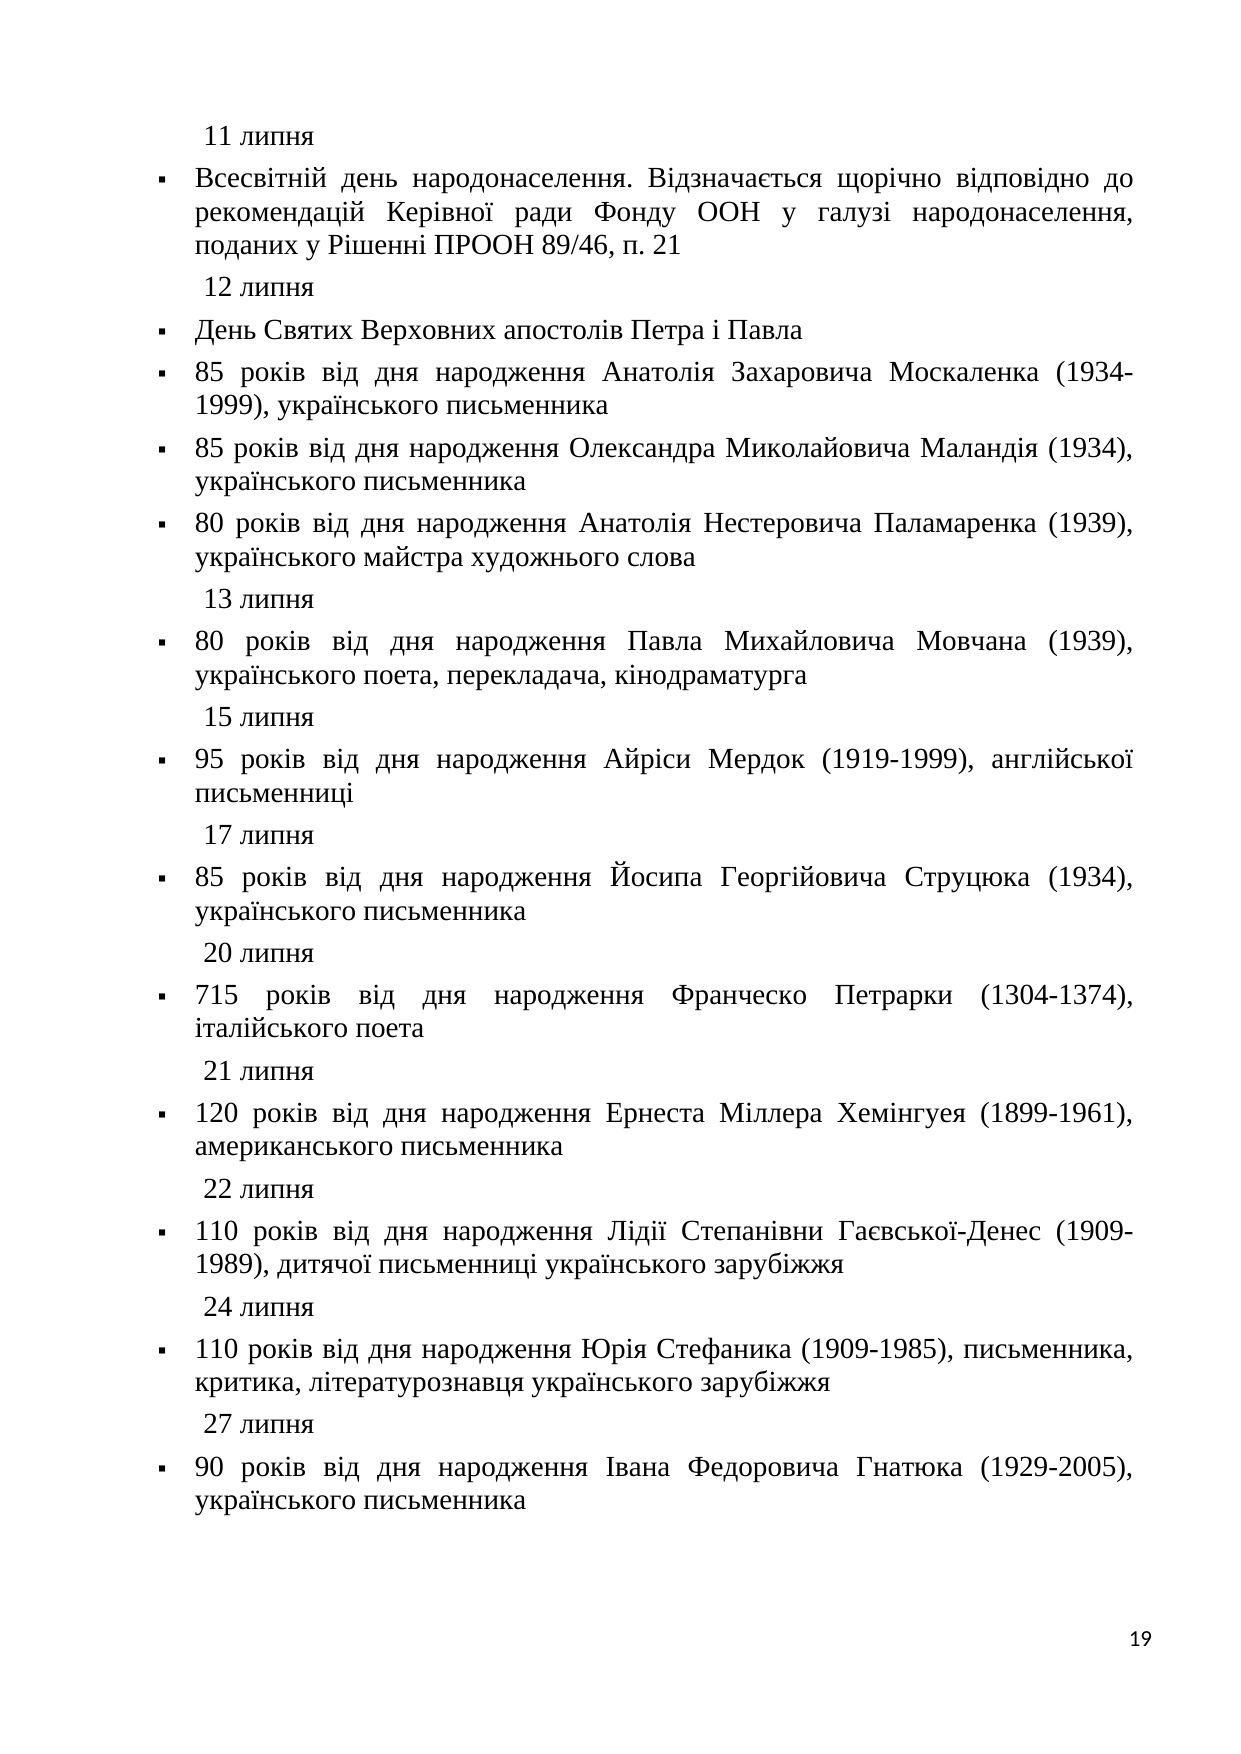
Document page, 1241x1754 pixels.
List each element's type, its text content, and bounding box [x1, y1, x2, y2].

list 110 років від дня народження Юрія Стефаника (1909-1985), письменника, критика, літературознавця українського зарубіжжя [157, 1331, 1134, 1398]
text 11 липня [203, 118, 1126, 152]
text 12 липня [203, 269, 1126, 303]
text 13 липня [203, 581, 1126, 615]
list Всесвітній день народонаселення. Відзначається щорічно відповідно до рекомендацій Керівної ради Фонду ООН у галузі народонаселення, поданих у Рішенні ПРООН 89/46, п. 21 [157, 160, 1134, 261]
list 80 років від дня народження Павла Михайловича Мовчана (1939), українського поета, перекладача, кінодраматурга [157, 623, 1134, 690]
list 85 років від дня народження Анатолія Захаровича Москаленка (1934-1999), українського письменника [157, 354, 1134, 421]
list 120 років від дня народження Ернеста Міллера Хемінгуея (1899-1961), американського письменника [157, 1095, 1134, 1162]
list 85 років від дня народження Йосипа Георгійовича Струцюка (1934), українського письменника [157, 859, 1134, 926]
text 21 липня [203, 1053, 1126, 1086]
list 95 років від дня народження Айріси Мердок (1919-1999), англійської письменниці [157, 741, 1134, 808]
text 20 липня [203, 935, 1126, 968]
list 85 років від дня народження Олександра Миколайовича Маландія (1934), українського письменника [157, 430, 1134, 497]
text 15 липня [203, 699, 1126, 733]
text 24 липня [203, 1289, 1126, 1322]
list 80 років від дня народження Анатолія Нестеровича Паламаренка (1939), українського майстра художнього слова [157, 505, 1134, 572]
text 17 липня [203, 817, 1126, 851]
list 90 років від дня народження Івана Федоровича Гнатюка (1929-2005), українського письменника [157, 1449, 1134, 1516]
list 715 років від дня народження Франческо Петрарки (1304-1374), італійського поета [157, 977, 1134, 1044]
text 27 липня [203, 1407, 1126, 1440]
list День Святих Верховних апостолів Петра і Павла [157, 312, 1134, 345]
text 22 липня [203, 1171, 1126, 1204]
list 110 років від дня народження Лідії Степанівни Гаєвської-Денес (1909-1989), дитячої письменниці українського зарубіжжя [157, 1213, 1134, 1280]
